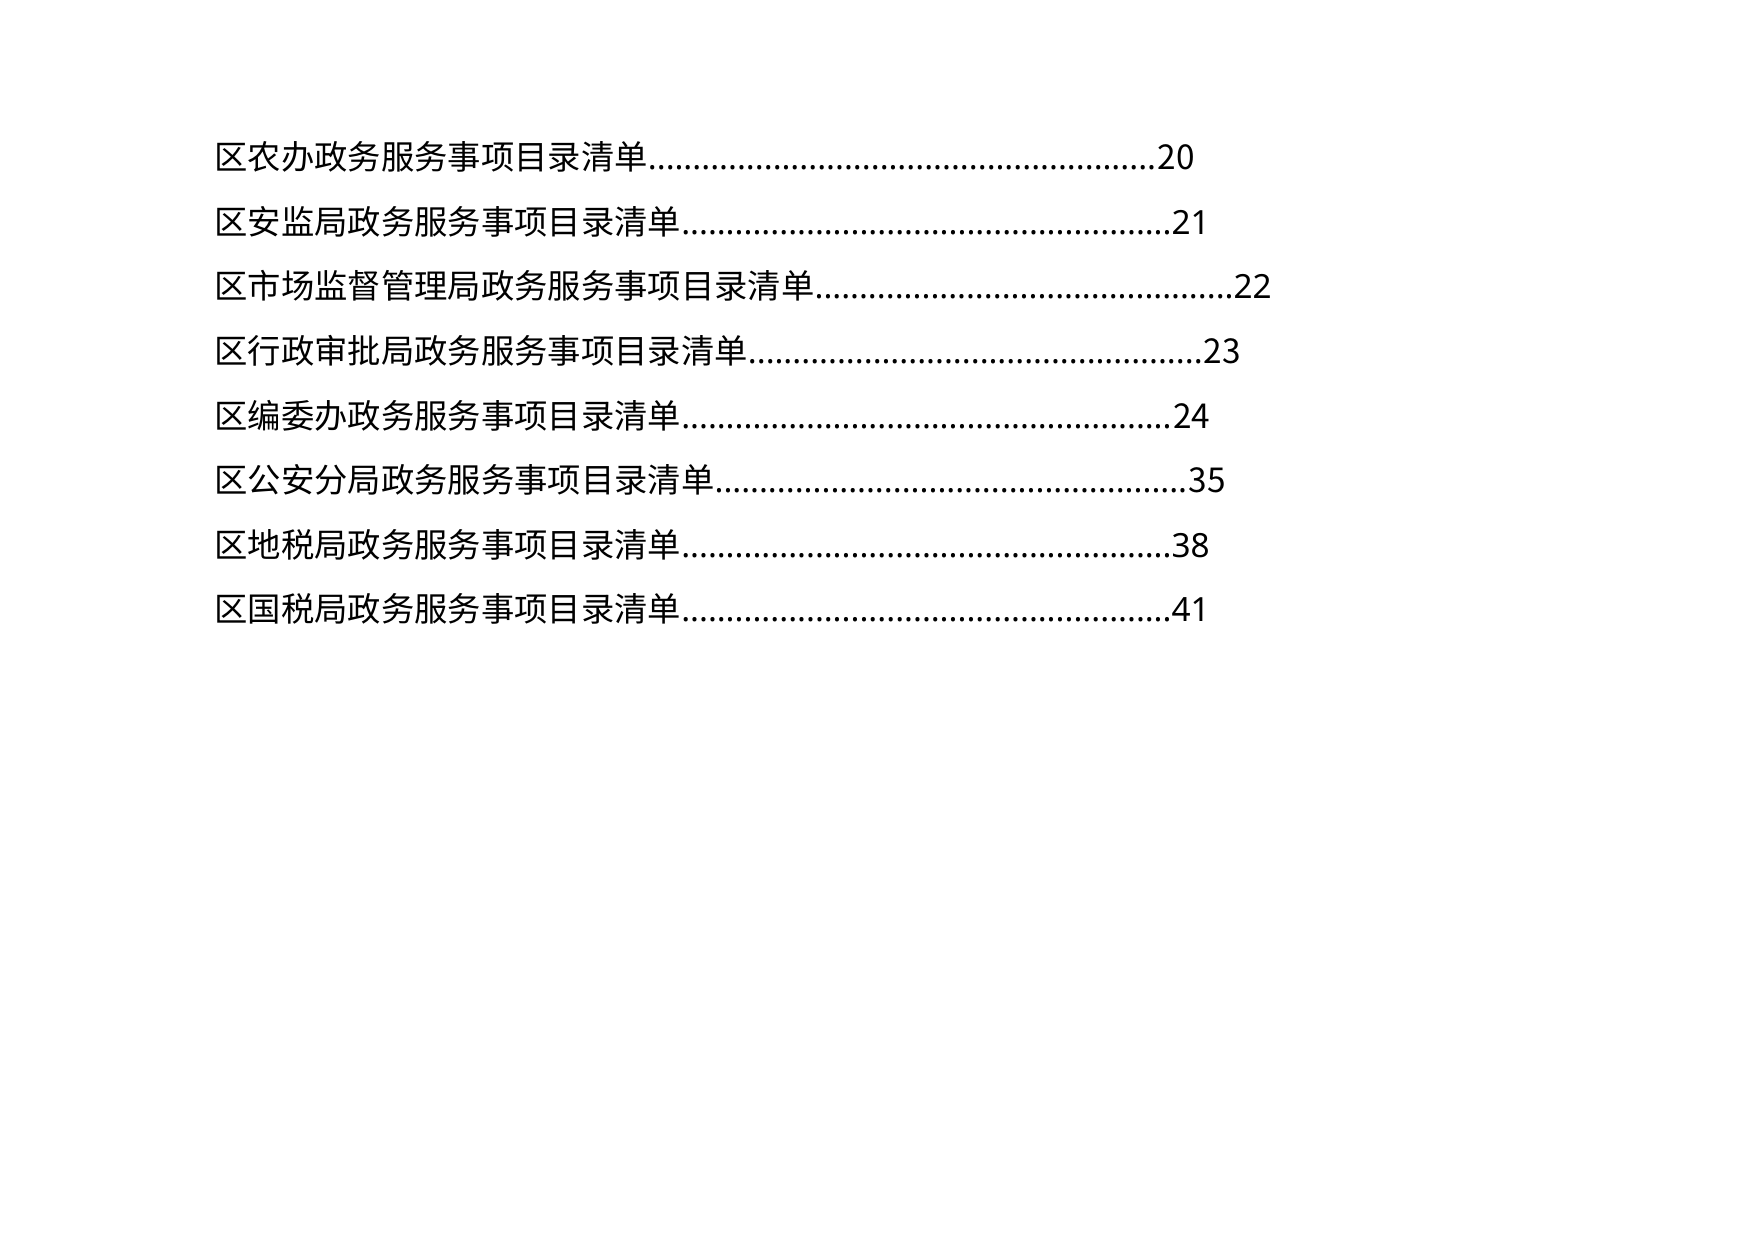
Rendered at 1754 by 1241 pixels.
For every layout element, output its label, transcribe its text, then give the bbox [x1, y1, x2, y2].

text 区地税局政务服务事项目录清单.......................................................38 [148, 506, 1636, 570]
text 区国税局政务服务事项目录清单.......................................................41 [148, 570, 1636, 635]
text 区行政审批局政务服务事项目录清单...................................................23 [148, 312, 1636, 376]
text 区编委办政务服务事项目录清单.......................................................24 [148, 376, 1636, 441]
text 区市场监督管理局政务服务事项目录清单...............................................22 [148, 247, 1636, 312]
text 区公安分局政务服务事项目录清单.....................................................35 [148, 441, 1636, 506]
text 区安监局政务服务事项目录清单.......................................................21 [148, 183, 1636, 247]
text 区农办政务服务事项目录清单.........................................................20 [148, 118, 1636, 183]
